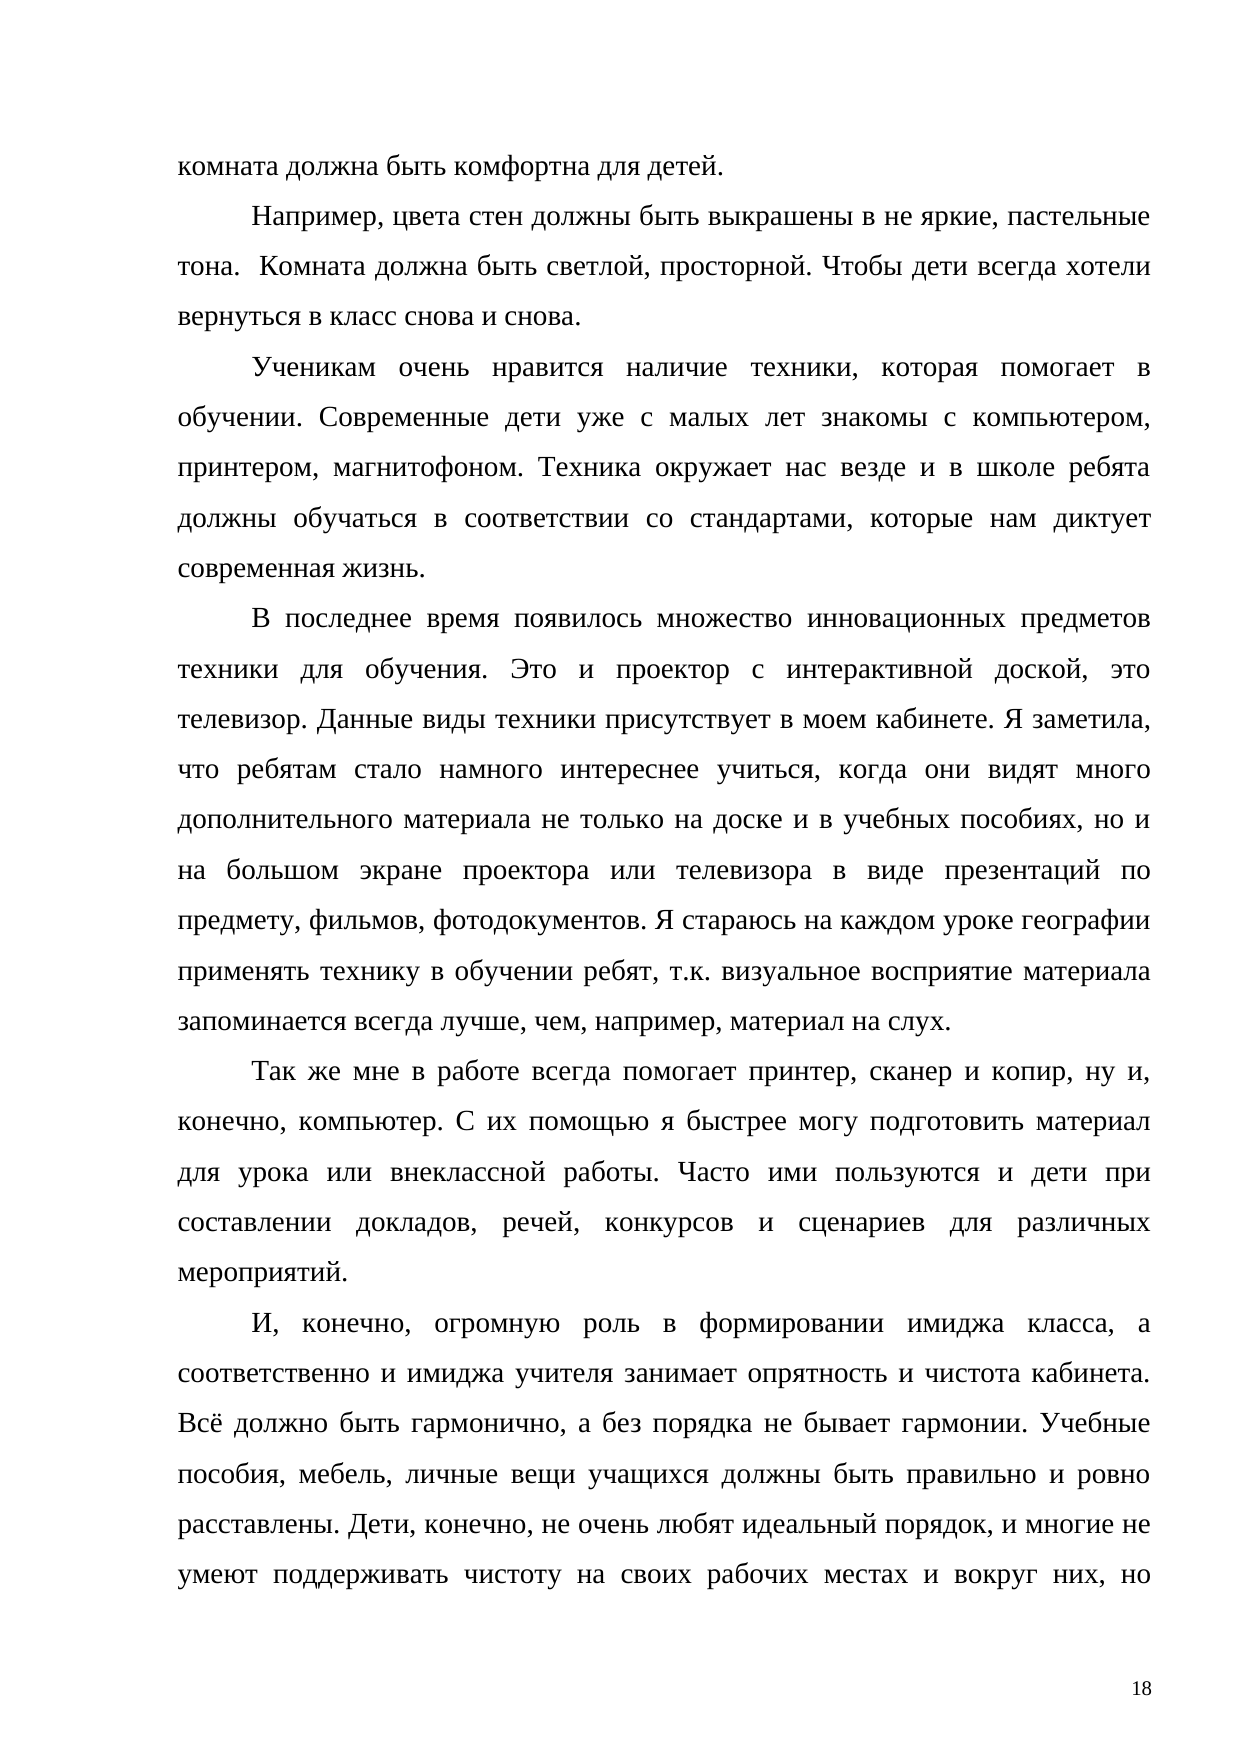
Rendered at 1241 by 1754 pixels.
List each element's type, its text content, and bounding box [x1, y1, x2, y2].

text Например, цвета стен должны быть выкрашены в не яркие, пастельные тона. Комната должна быть светлой, просторной. Чтобы дети всегда хотели вернуться в класс снова и снова. [177, 198, 1152, 332]
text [177, 1305, 1152, 1590]
text Так же мне в работе всегда помогает принтер, сканер и копир, ну и, конечно, компьютер. С их помощью я быстрее могу подготовить материал для урока или внеклассной работы. Часто ими пользуются и дети при составлении докладов, речей, конкурсов и сценариев для различных мероприятий. [177, 1053, 1152, 1288]
text В последнее время появилось множество инновационных предметов техники для обучения. Это и проектор с интерактивной доской, это телевизор. Данные виды техники присутствует в моем кабинете. Я заметила, что ребятам стало намного интереснее учиться, когда они видят много дополнительного материала не только на доске и в учебных пособиях, но и на большом экране проектора или телевизора в виде презентаций по предмету, фильмов, фотодокументов. Я стараюсь на каждом уроке географии применять технику в обучении ребят, т.к. визуальное восприятие материала запоминается всегда лучше, чем, например, материал на слух. [177, 600, 1152, 1036]
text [177, 148, 1152, 181]
text Ученикам очень нравится наличие техники, которая помогает в обучении. Современные дети уже с малых лет знакомы с компьютером, принтером, магнитофоном. Техника окружает нас везде и в школе ребята должны обучаться в соответствии со стандартами, которые нам диктует современная жизнь. [177, 349, 1152, 584]
